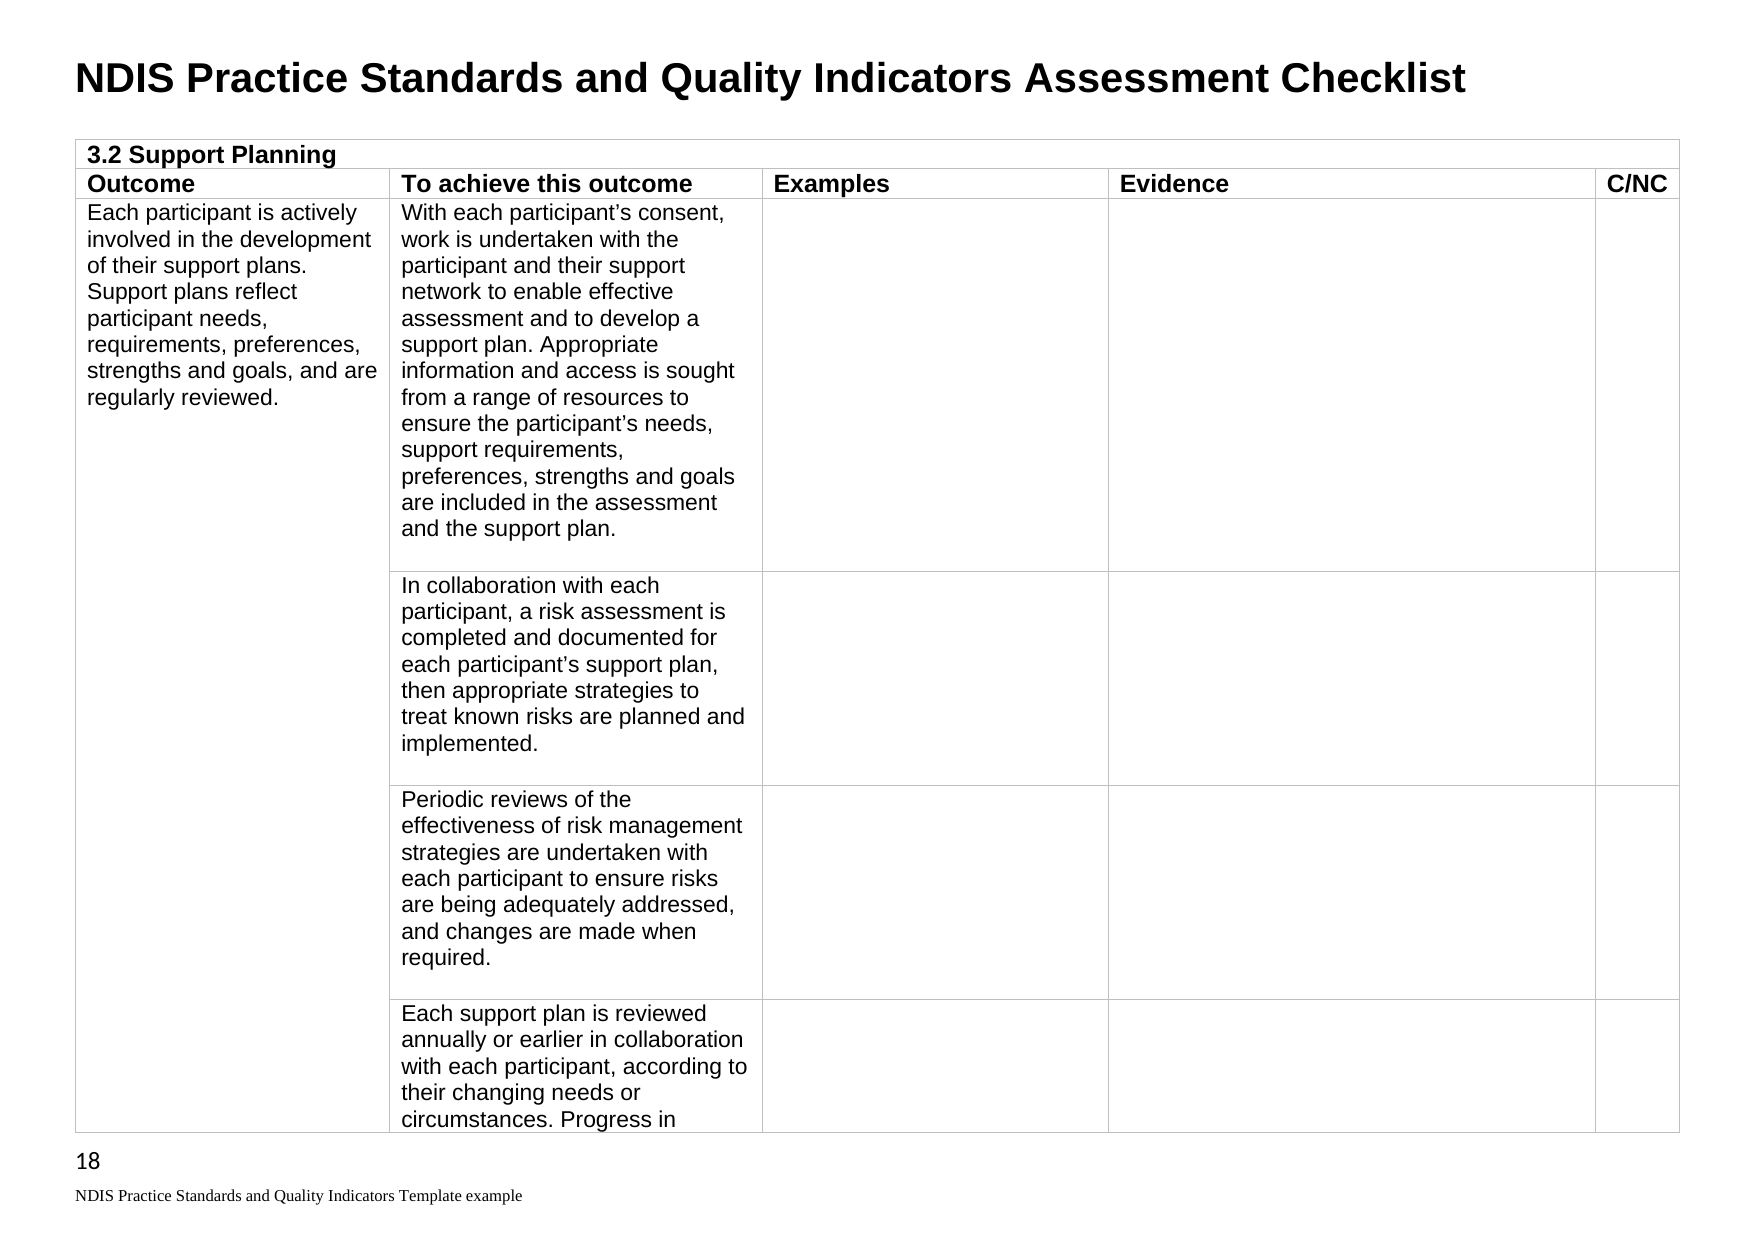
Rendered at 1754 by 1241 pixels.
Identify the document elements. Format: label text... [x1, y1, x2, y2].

table_cell [1596, 1000, 1679, 1132]
table_cell [763, 786, 1108, 999]
table_cell To achieve this outcome [390, 169, 762, 198]
table_cell In collaboration with each participant, a risk assessment is completed and documented for each participant’s support plan, then appropriate strategies to treat known risks are planned and implemented. [390, 572, 762, 785]
table_cell [763, 199, 1108, 571]
table_cell Examples [763, 169, 1108, 198]
table_cell [1109, 572, 1595, 785]
table_cell Periodic reviews of the effectiveness of risk management strategies are undertaken with each participant to ensure risks are being adequately addressed, and changes are made when required. [390, 786, 762, 999]
table_cell [1596, 572, 1679, 785]
table_cell Outcome [76, 169, 389, 198]
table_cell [390, 1000, 762, 1132]
table_cell [1109, 786, 1595, 999]
table_header 3.2 Support Planning [76, 140, 1679, 168]
table_cell With each participant’s consent, work is undertaken with the participant and their support network to enable effective assessment and to develop a support plan. Appropriate information and access is sought from a range of resources to ensure the participant’s needs, support requirements, preferences, strengths and goals are included in the assessment and the support plan. [390, 199, 762, 571]
table_cell C/NC [1596, 169, 1679, 198]
table_cell [763, 1000, 1108, 1132]
table_cell [1596, 786, 1679, 999]
table_cell [1109, 1000, 1595, 1132]
table_cell [1596, 199, 1679, 571]
table_cell Evidence [1109, 169, 1595, 198]
table_cell [1109, 199, 1595, 571]
table_cell [763, 572, 1108, 785]
table_cell Each participant is actively involved in the development of their support plans. Support plans reflect participant needs, requirements, preferences, strengths and goals, and are regularly reviewed. [76, 199, 389, 1132]
